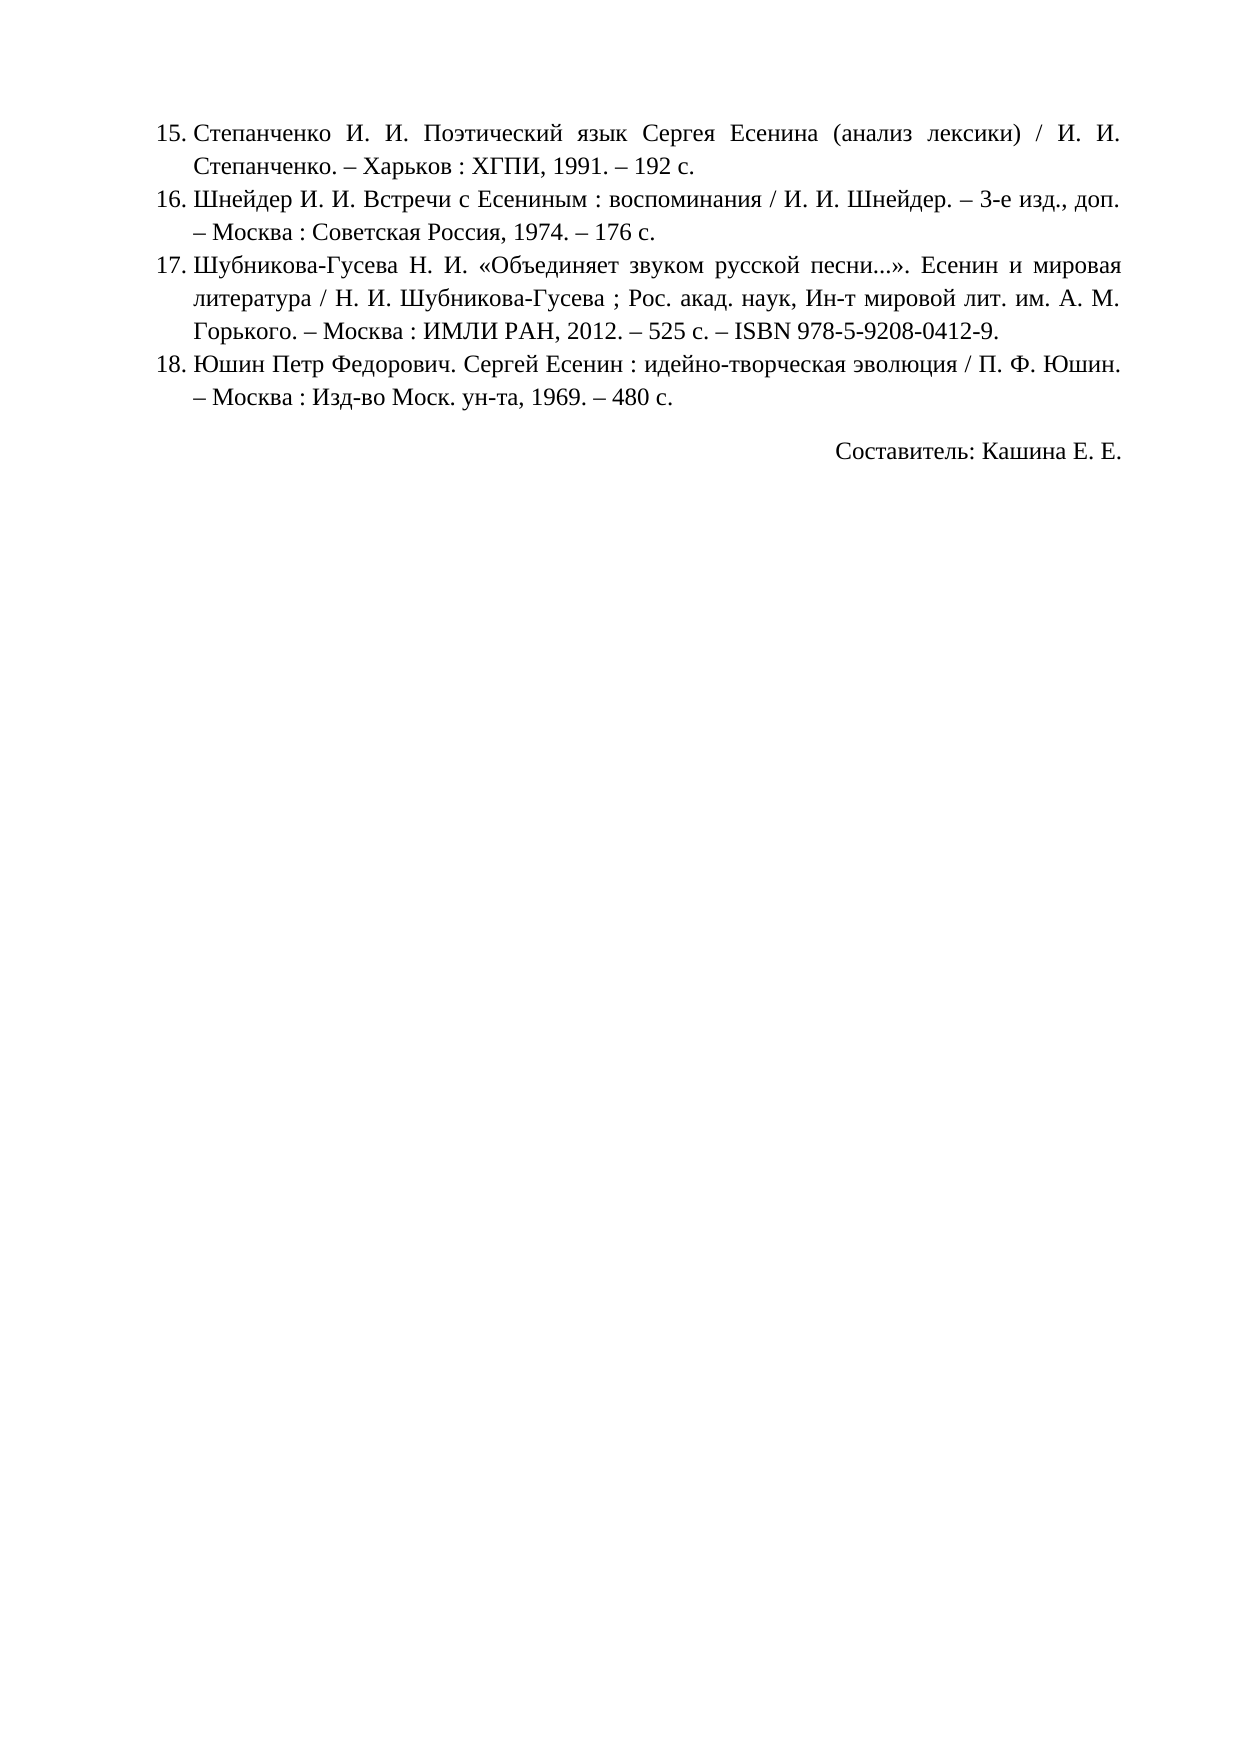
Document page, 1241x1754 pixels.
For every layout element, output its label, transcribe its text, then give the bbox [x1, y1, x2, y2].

list Степанченко И. И. Поэтический язык Сергея Есенина (анализ лексики) / И. И. Степанченко. – Харьков : ХГПИ, 1991. – 192 с. [156, 118, 1122, 180]
list Юшин Петр Федорович. Сергей Есенин : идейно-творческая эволюция / П. Ф. Юшин. – Москва : Изд-во Моск. ун-та, 1969. – 480 с. [156, 349, 1122, 411]
list Шубникова-Гусева Н. И. «Объединяет звуком русской песни...». Есенин и мировая литература / Н. И. Шубникова-Гусева ; Рос. акад. наук, Ин-т мировой лит. им. А. М. Горького. – Москва : ИМЛИ РАН, 2012. – 525 с. – ISBN 978-5-9208-0412-9. [156, 250, 1122, 345]
list Шнейдер И. И. Встречи с Есениным : воспоминания / И. И. Шнейдер. – 3-е изд., доп. – Москва : Советская Россия, 1974. – 176 с. [156, 184, 1122, 246]
text Составитель: Кашина Е. Е. [118, 436, 1122, 465]
